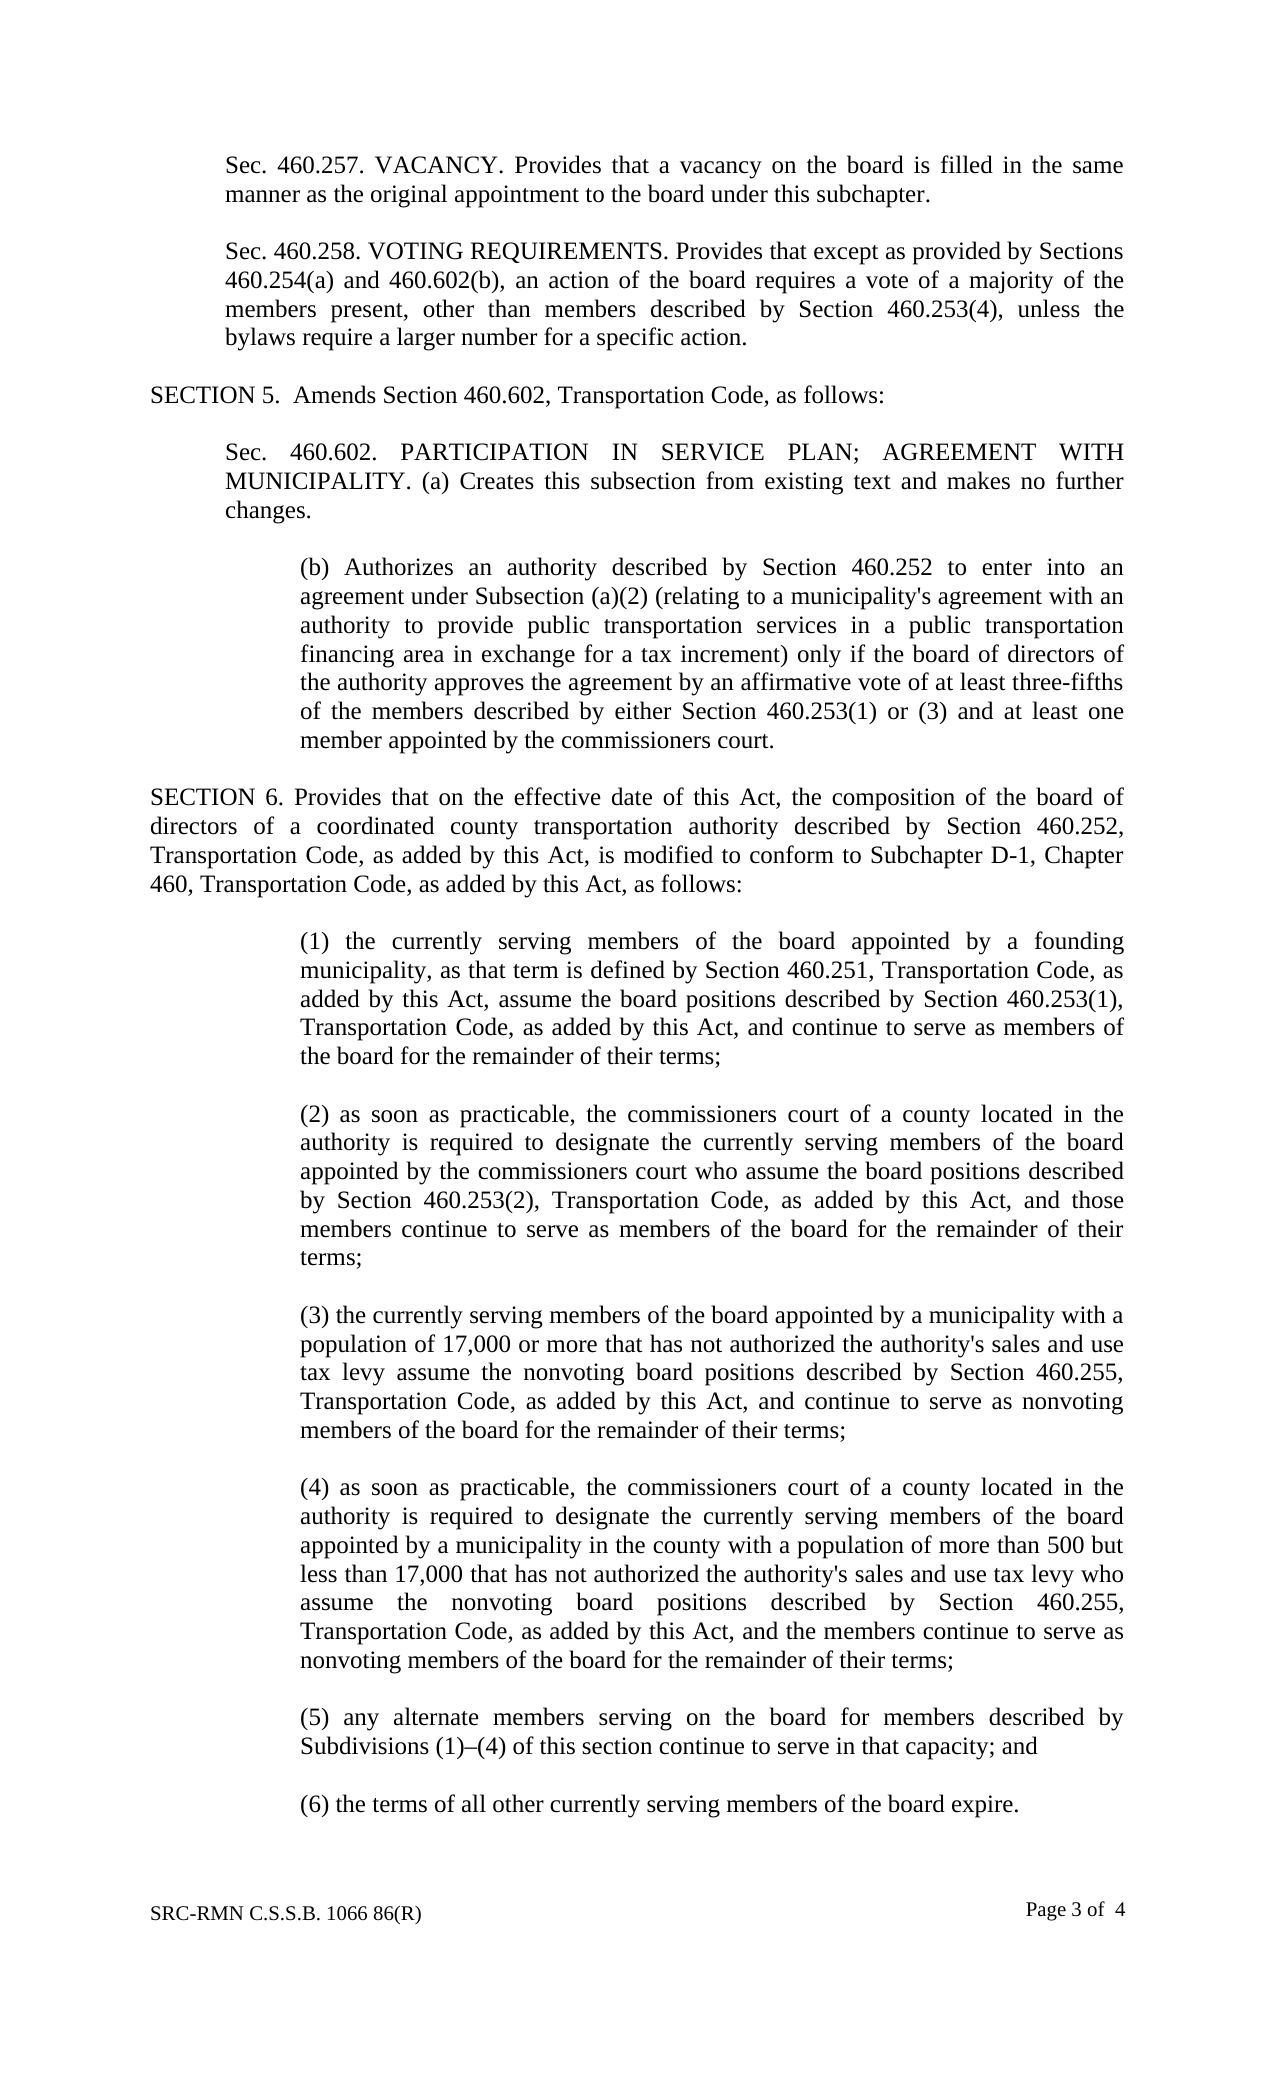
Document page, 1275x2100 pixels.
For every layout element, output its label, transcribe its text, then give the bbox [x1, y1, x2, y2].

text (b) Authorizes an authority described by Section 460.252 to enter into an agreement under Subsection (a)(2) (relating to a municipality's agreement with an authority to provide public transportation services in a public transportation financing area in exchange for a tax increment) only if the board of directors of the authority approves the agreement by an affirmative vote of at least three-fifths of the members described by either Section 460.253(1) or (3) and at least one member appointed by the commissioners court. [300, 552, 1125, 754]
text Sec. 460.602. PARTICIPATION IN SERVICE PLAN; AGREEMENT WITH MUNICIPALITY. (a) Creates this subsection from existing text and makes no further changes. [225, 437, 1125, 524]
text SECTION 5. Amends Section 460.602, Transportation Code, as follows: [150, 380, 1125, 409]
text (3) the currently serving members of the board appointed by a municipality with a population of 17,000 or more that has not authorized the authority's sales and use tax levy assume the nonvoting board positions described by Section 460.255, Transportation Code, as added by this Act, and continue to serve as nonvoting members of the board for the remainder of their terms; [300, 1300, 1125, 1444]
text (5) any alternate members serving on the board for members described by Subdivisions (1)–(4) of this section continue to serve in that capacity; and [300, 1702, 1125, 1760]
text (4) as soon as practicable, the commissioners court of a county located in the authority is required to designate the currently serving members of the board appointed by a municipality in the county with a population of more than 500 but less than 17,000 that has not authorized the authority's sales and use tax levy who assume the nonvoting board positions described by Section 460.255, Transportation Code, as added by this Act, and the members continue to serve as nonvoting members of the board for the remainder of their terms; [300, 1472, 1125, 1674]
text (1) the currently serving members of the board appointed by a founding municipality, as that term is defined by Section 460.251, Transportation Code, as added by this Act, assume the board positions described by Section 460.253(1), Transportation Code, as added by this Act, and continue to serve as members of the board for the remainder of their terms; [300, 926, 1125, 1070]
text SECTION 6. Provides that on the effective date of this Act, the composition of the board of directors of a coordinated county transportation authority described by Section 460.252, Transportation Code, as added by this Act, is modified to conform to Subchapter D-1, Chapter 460, Transportation Code, as added by this Act, as follows: [150, 782, 1125, 897]
text Sec. 460.257. VACANCY. Provides that a vacancy on the board is filled in the same manner as the original appointment to the board under this subchapter. [225, 150, 1125, 207]
text (6) the terms of all other currently serving members of the board expire. [300, 1789, 1125, 1817]
text (2) as soon as practicable, the commissioners court of a county located in the authority is required to designate the currently serving members of the board appointed by the commissioners court who assume the board positions described by Section 460.253(2), Transportation Code, as added by this Act, and those members continue to serve as members of the board for the remainder of their terms; [300, 1099, 1125, 1271]
text Sec. 460.258. VOTING REQUIREMENTS. Provides that except as provided by Sections 460.254(a) and 460.602(b), an action of the board requires a vote of a majority of the members present, other than members described by Section 460.253(4), unless the bylaws require a larger number for a specific action. [225, 236, 1125, 351]
